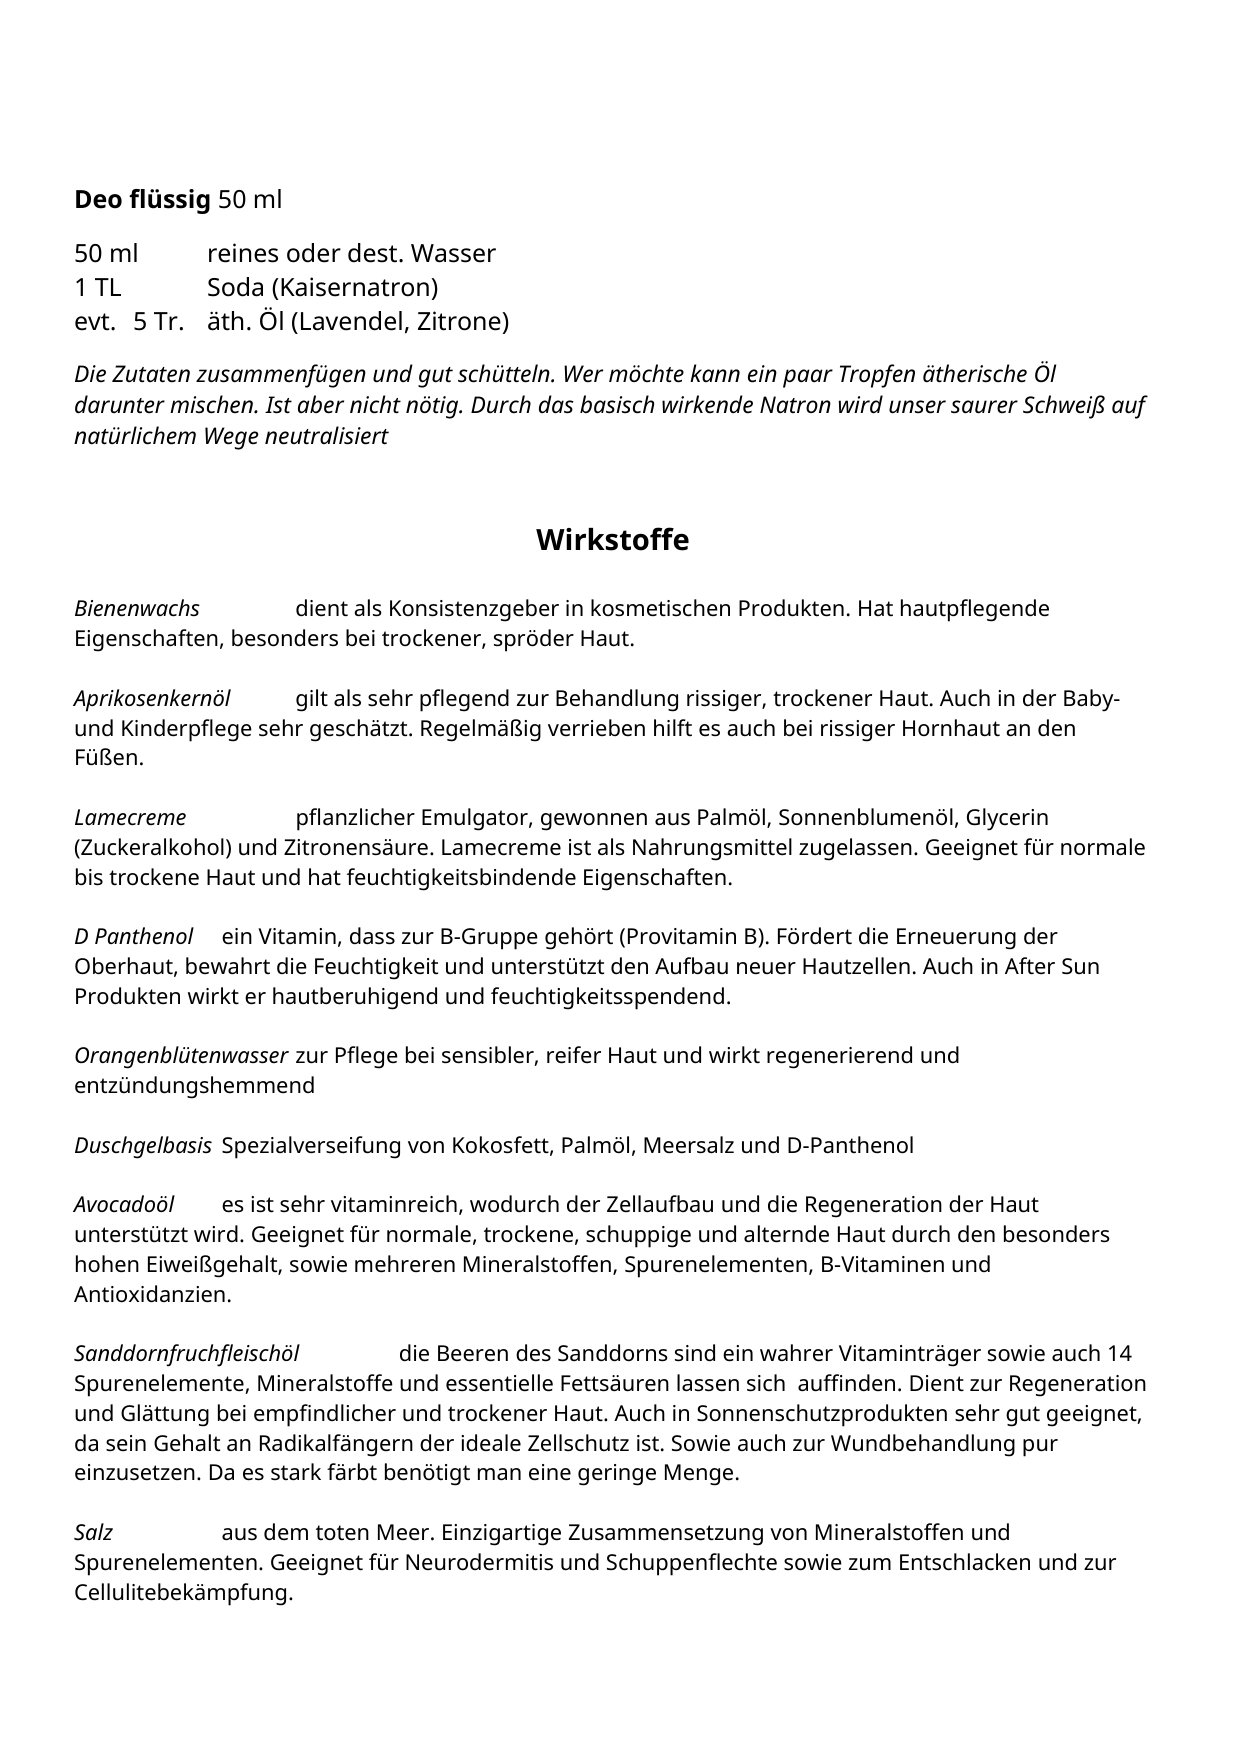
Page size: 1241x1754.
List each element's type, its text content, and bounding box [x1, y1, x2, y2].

text Deo flüssig 50 ml [74, 182, 1152, 216]
text 1 TL Soda (Kaisernatron) [74, 270, 1152, 304]
text Aprikosenkernöl gilt als sehr pflegend zur Behandlung rissiger, trockener Haut. Auch in der Baby- und Kinderpflege sehr geschätzt. Regelmäßig verrieben hilft es auch bei rissiger Hornhaut an den Füßen. [74, 683, 1152, 772]
text Lamecreme pflanzlicher Emulgator, gewonnen aus Palmöl, Sonnenblumenöl, Glycerin (Zuckeralkohol) und Zitronensäure. Lamecreme ist als Nahrungsmittel zugelassen. Geeignet für normale bis trockene Haut und hat feuchtigkeitsbindende Eigenschaften. [74, 802, 1152, 891]
text Orangenblütenwasser zur Pflege bei sensibler, reifer Haut und wirkt regenerierend und entzündungshemmend [74, 1040, 1152, 1100]
text Duschgelbasis Spezialverseifung von Kokosfett, Palmöl, Meersalz und D-Panthenol [74, 1129, 1152, 1159]
text Salz aus dem toten Meer. Einzigartige Zusammensetzung von Mineralstoffen und Spurenelementen. Geeignet für Neurodermitis und Schuppenflechte sowie zum Entschlacken und zur Cellulitebekämpfung. [74, 1517, 1152, 1606]
text 50 ml reines oder dest. Wasser [74, 236, 1152, 270]
text Avocadoöl es ist sehr vitaminreich, wodurch der Zellaufbau und die Regeneration der Haut unterstützt wird. Geeignet für normale, trockene, schuppige und alternde Haut durch den besonders hohen Eiweißgehalt, sowie mehreren Mineralstoffen, Spurenelementen, B-Vitaminen und Antioxidanzien. [74, 1189, 1152, 1308]
text evt. 5 Tr. äth. Öl (Lavendel, Zitrone) [74, 304, 1152, 338]
text D Panthenol ein Vitamin, dass zur B-Gruppe gehört (Provitamin B). Fördert die Erneuerung der Oberhaut, bewahrt die Feuchtigkeit und unterstützt den Aufbau neuer Hautzellen. Auch in After Sun Produkten wirkt er hautberuhigend und feuchtigkeitsspendend. [74, 921, 1152, 1010]
text Die Zutaten zusammenfügen und gut schütteln. Wer möchte kann ein paar Tropfen ätherische Öl darunter mischen. Ist aber nicht nötig. Durch das basisch wirkende Natron wird unser saurer Schweiß auf natürlichem Wege neutralisiert [74, 358, 1152, 451]
text Wirkstoffe [74, 519, 1152, 559]
text Sanddornfruchfleischöl die Beeren des Sanddorns sind ein wahrer Vitaminträger sowie auch 14 Spurenelemente, Mineralstoffe und essentielle Fettsäuren lassen sich auffinden. Dient zur Regeneration und Glättung bei empfindlicher und trockener Haut. Auch in Sonnenschutzprodukten sehr gut geeignet, da sein Gehalt an Radikalfängern der ideale Zellschutz ist. Sowie auch zur Wundbehandlung pur einzusetzen. Da es stark färbt benötigt man eine geringe Menge. [74, 1338, 1152, 1487]
text Bienenwachs dient als Konsistenzgeber in kosmetischen Produkten. Hat hautpflegende Eigenschaften, besonders bei trockener, spröder Haut. [74, 593, 1152, 653]
